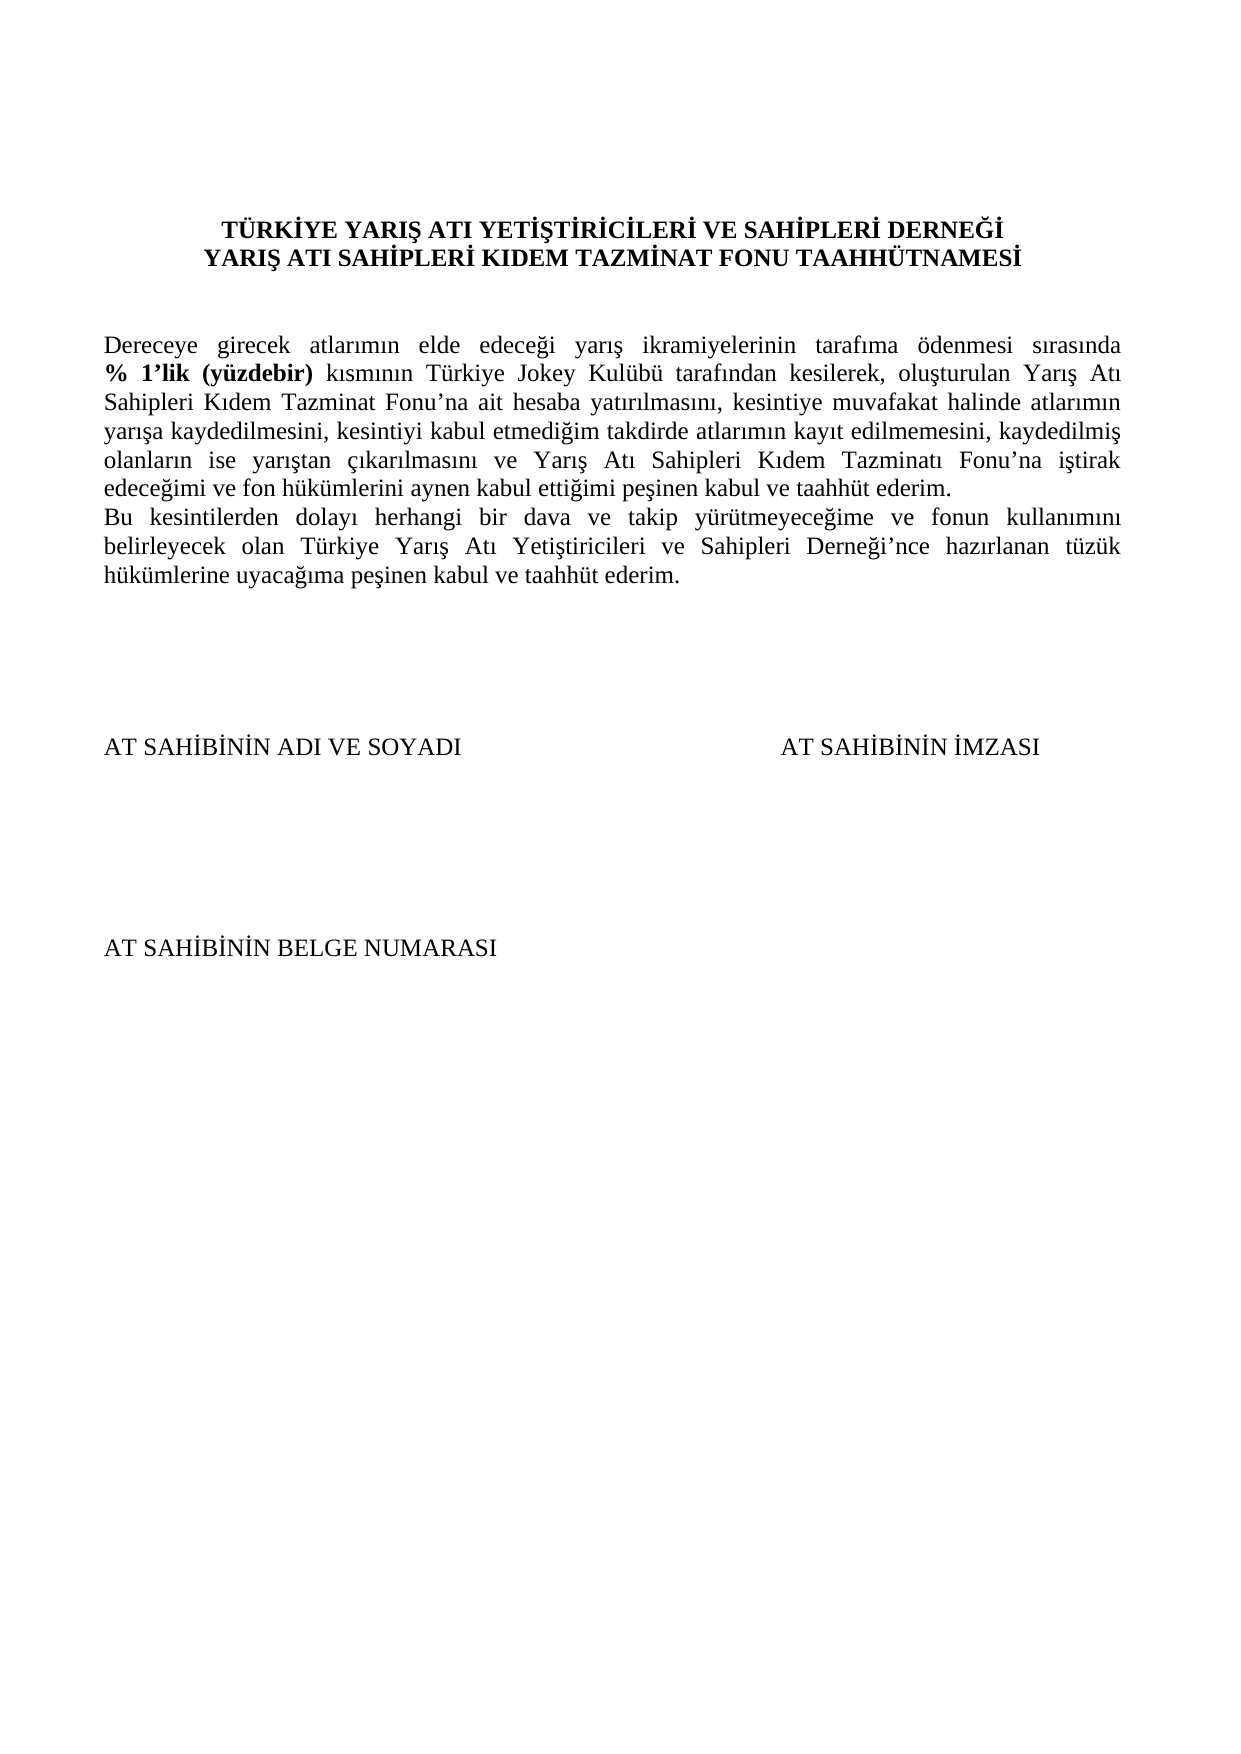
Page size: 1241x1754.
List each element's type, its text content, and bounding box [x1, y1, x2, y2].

text YARIŞ ATI SAHİPLERİ KIDEM TAZMİNAT FONU TAAHHÜTNAMESİ [103, 243, 1122, 272]
text TÜRKİYE YARIŞ ATI YETİŞTİRİCİLERİ VE SAHİPLERİ DERNEĞİ [103, 215, 1122, 243]
text Bu kesintilerden dolayı herhangi bir dava ve takip yürütmeyeceğime ve fonun kullanımını belirleyecek olan Türkiye Yarış Atı Yetiştiricileri ve Sahipleri Derneği’nce hazırlanan tüzük hükümlerine uyacağıma peşinen kabul ve taahhüt ederim. [103, 502, 1122, 588]
text AT SAHİBİNİN ADI VE SOYADI AT SAHİBİNİN İMZASI [103, 732, 1122, 761]
text Dereceye girecek atlarımın elde edeceği yarış ikramiyelerinin tarafıma ödenmesi sırasında % 1’lik (yüzdebir) kısmının Türkiye Jokey Kulübü tarafından kesilerek, oluşturulan Yarış Atı Sahipleri Kıdem Tazminat Fonu’na ait hesaba yatırılmasını, kesintiye muvafakat halinde atlarımın yarışa kaydedilmesini, kesintiyi kabul etmediğim takdirde atlarımın kayıt edilmemesini, kaydedilmiş olanların ise yarıştan çıkarılmasını ve Yarış Atı Sahipleri Kıdem Tazminatı Fonu’na iştirak edeceğimi ve fon hükümlerini aynen kabul ettiğimi peşinen kabul ve taahhüt ederim. [103, 330, 1122, 502]
text AT SAHİBİNİN BELGE NUMARASI [103, 933, 1122, 962]
